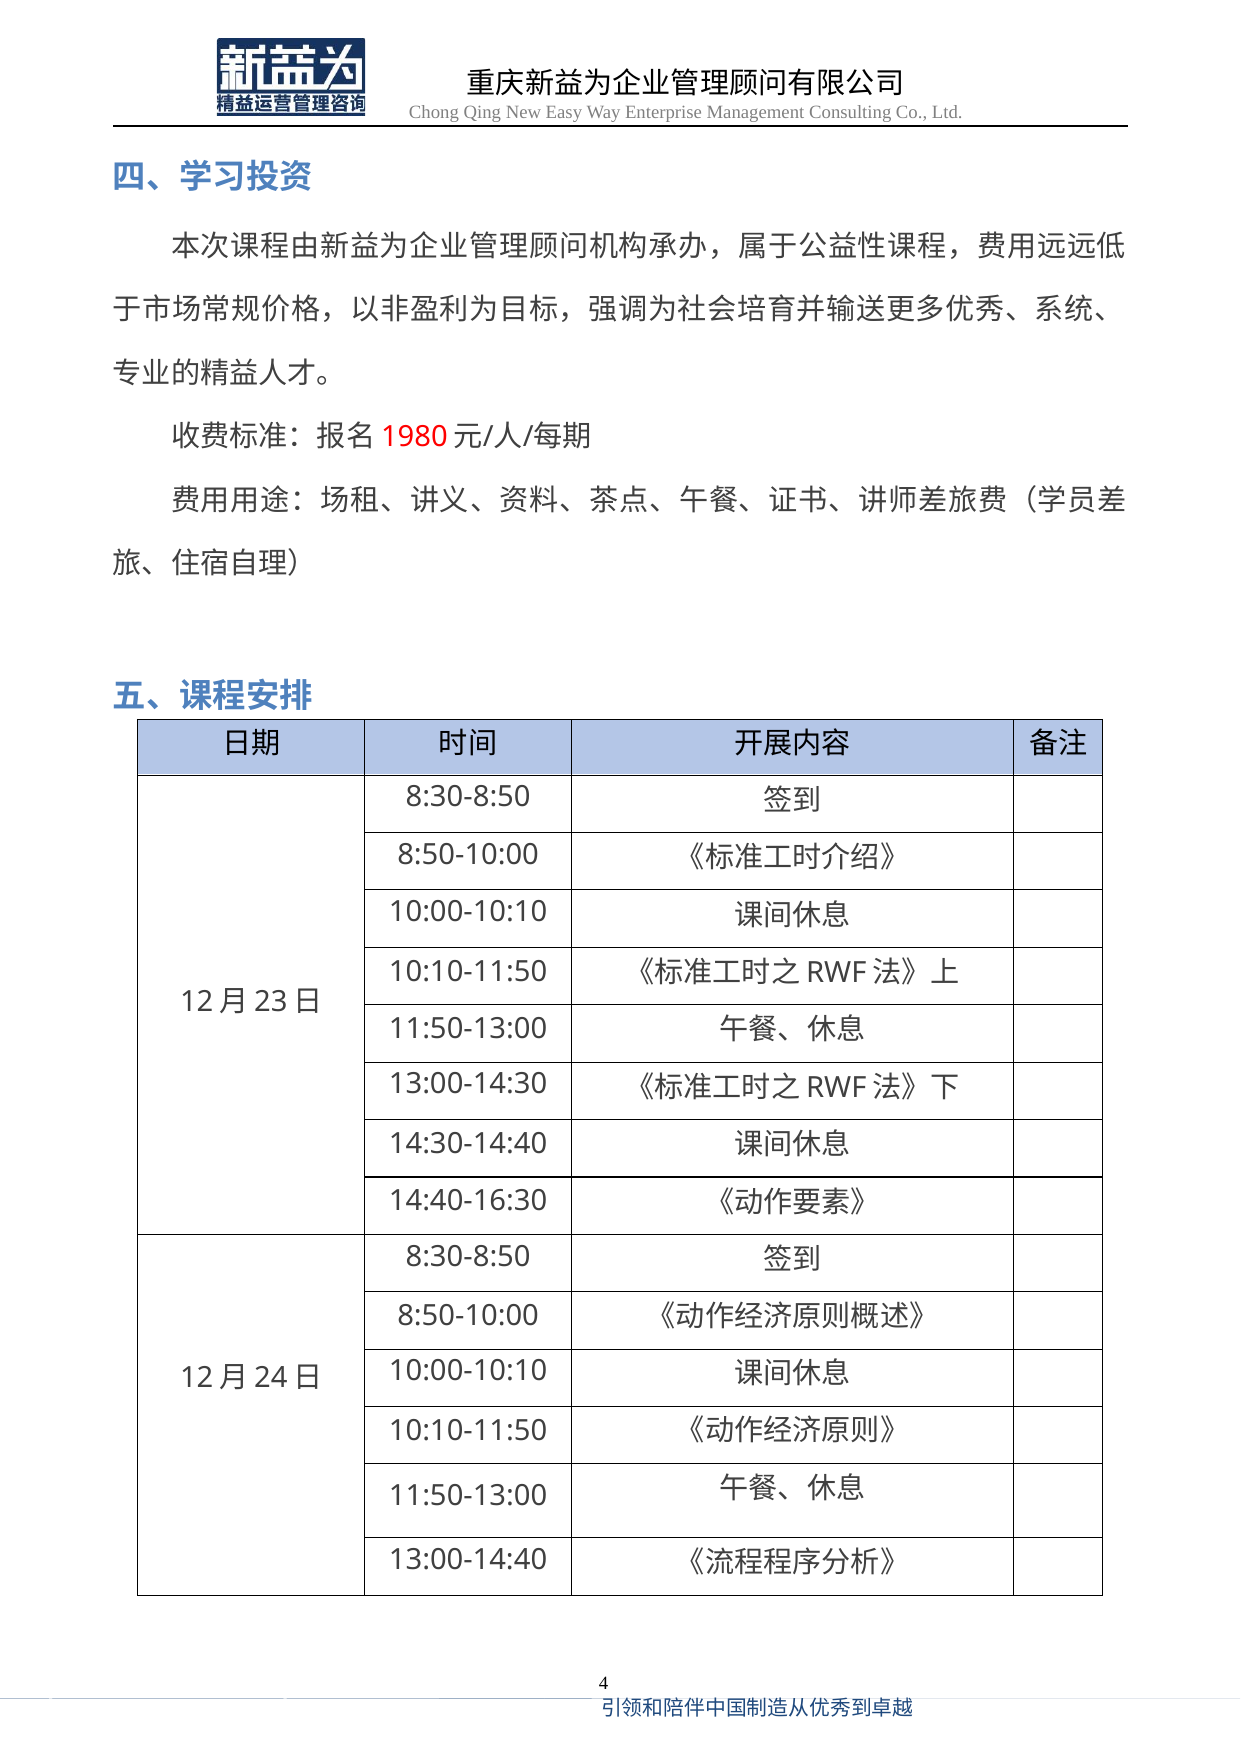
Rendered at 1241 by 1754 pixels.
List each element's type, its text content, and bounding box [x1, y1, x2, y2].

table_cell 《标准工时之RWF法》上 [572, 948, 1013, 1004]
table_cell 12月23日 [138, 776, 364, 1234]
table_cell 课间休息 [572, 890, 1013, 947]
text 收费标准：报名1980元/人/每期 [112, 413, 1128, 455]
table_cell 8:50-10:00 [365, 833, 571, 889]
table_cell [1014, 776, 1102, 832]
table_cell 签到 [572, 1235, 1013, 1291]
table_cell 13:00-14:30 [365, 1063, 571, 1119]
table_cell 《标准工时介绍》 [572, 833, 1013, 889]
table_cell 13:00-14:40 [365, 1538, 571, 1595]
table_cell [1014, 1464, 1102, 1537]
table_cell 课间休息 [572, 1350, 1013, 1406]
table_cell [1014, 890, 1102, 947]
table_cell [1014, 1120, 1102, 1176]
table_cell 午餐、休息 [572, 1464, 1013, 1537]
text 费用用途：场租、讲义、资料、茶点、午餐、证书、讲师差旅费（学员差旅、住宿自理） [112, 476, 1128, 582]
table_cell 《流程程序分析》 [572, 1538, 1013, 1595]
table_cell 签到 [572, 776, 1013, 832]
table_cell 《动作经济原则》 [572, 1407, 1013, 1463]
table_cell 10:00-10:10 [365, 1350, 571, 1406]
table_header 备注 [1014, 720, 1102, 774]
table_cell 午餐、休息 [572, 1005, 1013, 1062]
table_cell [1014, 1292, 1102, 1348]
table_cell 《动作经济原则概述》 [572, 1292, 1013, 1348]
table_cell [1014, 1538, 1102, 1595]
table_cell 14:30-14:40 [365, 1120, 571, 1176]
picture [216, 38, 366, 116]
table_cell [1014, 1178, 1102, 1234]
table_cell [1014, 948, 1102, 1004]
table_cell 14:40-16:30 [365, 1178, 571, 1234]
text 五、课程安排 [112, 662, 1128, 719]
table_cell [1014, 1407, 1102, 1463]
table_header 时间 [365, 720, 571, 774]
table_cell 《动作要素》 [572, 1178, 1013, 1234]
table_cell 8:30-8:50 [365, 776, 571, 832]
table_cell 《标准工时之RWF法》下 [572, 1063, 1013, 1119]
table_cell 10:00-10:10 [365, 890, 571, 947]
table_cell 11:50-13:00 [365, 1464, 571, 1537]
table_cell [1014, 1005, 1102, 1062]
table_cell [1014, 1235, 1102, 1291]
table_cell 10:10-11:50 [365, 948, 571, 1004]
table_cell 11:50-13:00 [365, 1005, 571, 1062]
text 本次课程由新益为企业管理顾问机构承办，属于公益性课程，费用远远低于市场常规价格，以非盈利为目标，强调为社会培育并输送更多优秀、系统、专业的精益人才。 [112, 222, 1128, 391]
table_header 日期 [138, 720, 364, 774]
table_cell 8:30-8:50 [365, 1235, 571, 1291]
table_cell 10:10-11:50 [365, 1407, 571, 1463]
table_header 开展内容 [572, 720, 1013, 774]
table_cell 12月24日 [138, 1235, 364, 1595]
table_cell 课间休息 [572, 1120, 1013, 1176]
table_cell [1014, 1063, 1102, 1119]
text 四、学习投资 [112, 150, 1128, 198]
table_cell 8:50-10:00 [365, 1292, 571, 1348]
table_cell [1014, 1350, 1102, 1406]
table_cell [1014, 833, 1102, 889]
